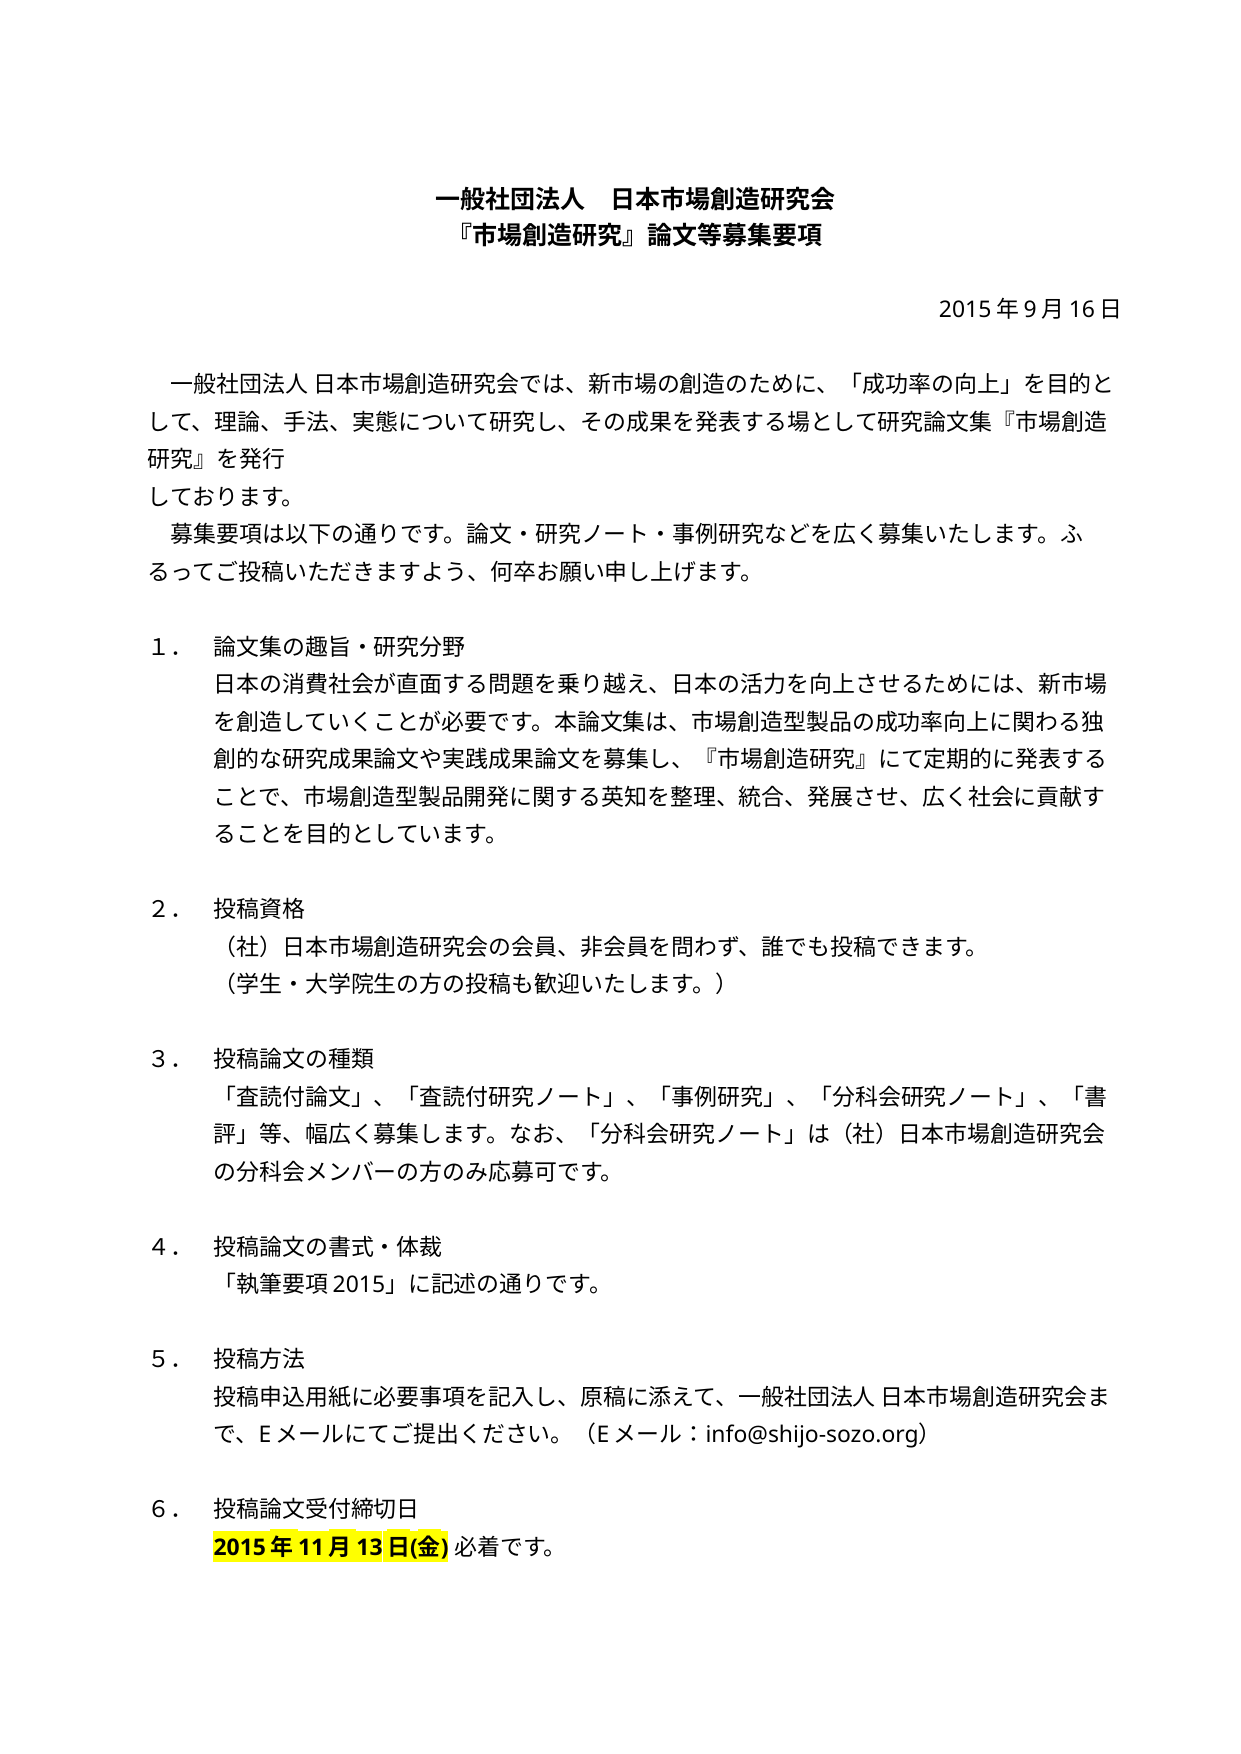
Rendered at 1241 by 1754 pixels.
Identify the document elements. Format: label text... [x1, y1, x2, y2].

text 2015年9月16日 [148, 289, 1122, 327]
text 一般社団法人 日本市場創造研究会 [148, 179, 1122, 215]
text 「執筆要項2015」に記述の通りです。 [148, 1264, 1122, 1302]
text 2015年11月13日(金) 必着です。 [213, 1527, 1122, 1564]
text 日本の消費社会が直面する問題を乗り越え、日本の活力を向上させるためには、新市場を創造していくことが必要です。本論文集は、市場創造型製品の成功率向上に関わる独創的な研究成果論文や実践成果論文を募集し、『市場創造研究』にて定期的に発表することで、市場創造型製品開発に関する英知を整理、統合、発展させ、広く社会に貢献することを目的としています。 [213, 664, 1122, 852]
text （社）日本市場創造研究会の会員、非会員を問わず、誰でも投稿できます。 [213, 927, 1122, 964]
text 一般社団法人 日本市場創造研究会では、新市場の創造のために、「成功率の向上」を目的として、理論、手法、実態について研究し、その成果を発表する場として研究論文集『市場創造研究』を発行 しております。 [148, 364, 1122, 514]
list 投稿資格 [148, 889, 1122, 927]
text 投稿申込用紙に必要事項を記入し、原稿に添えて、一般社団法人 日本市場創造研究会まで、Eメールにてご提出ください。（Eメール：info@shijo-sozo.org） [213, 1377, 1122, 1452]
list 投稿論文受付締切日 [148, 1489, 1122, 1527]
list 投稿論文の書式・体裁 [148, 1227, 1122, 1264]
list 論文集の趣旨・研究分野 [148, 627, 1122, 664]
list 投稿方法 [148, 1339, 1122, 1377]
text 募集要項は以下の通りです。論文・研究ノート・事例研究などを広く募集いたします。ふるってご投稿いただきますよう、何卒お願い申し上げます。 [148, 514, 1122, 589]
text （学生・大学院生の方の投稿も歓迎いたします。） [213, 964, 1122, 1002]
text 『市場創造研究』論文等募集要項 [148, 215, 1122, 252]
text 「査読付論文」、「査読付研究ノート」、「事例研究」、「分科会研究ノート」、「書評」等、幅広く募集します。なお、「分科会研究ノート」は（社）日本市場創造研究会の分科会メンバーの方のみ応募可です。 [213, 1077, 1122, 1189]
list 投稿論文の種類 [148, 1039, 1122, 1077]
